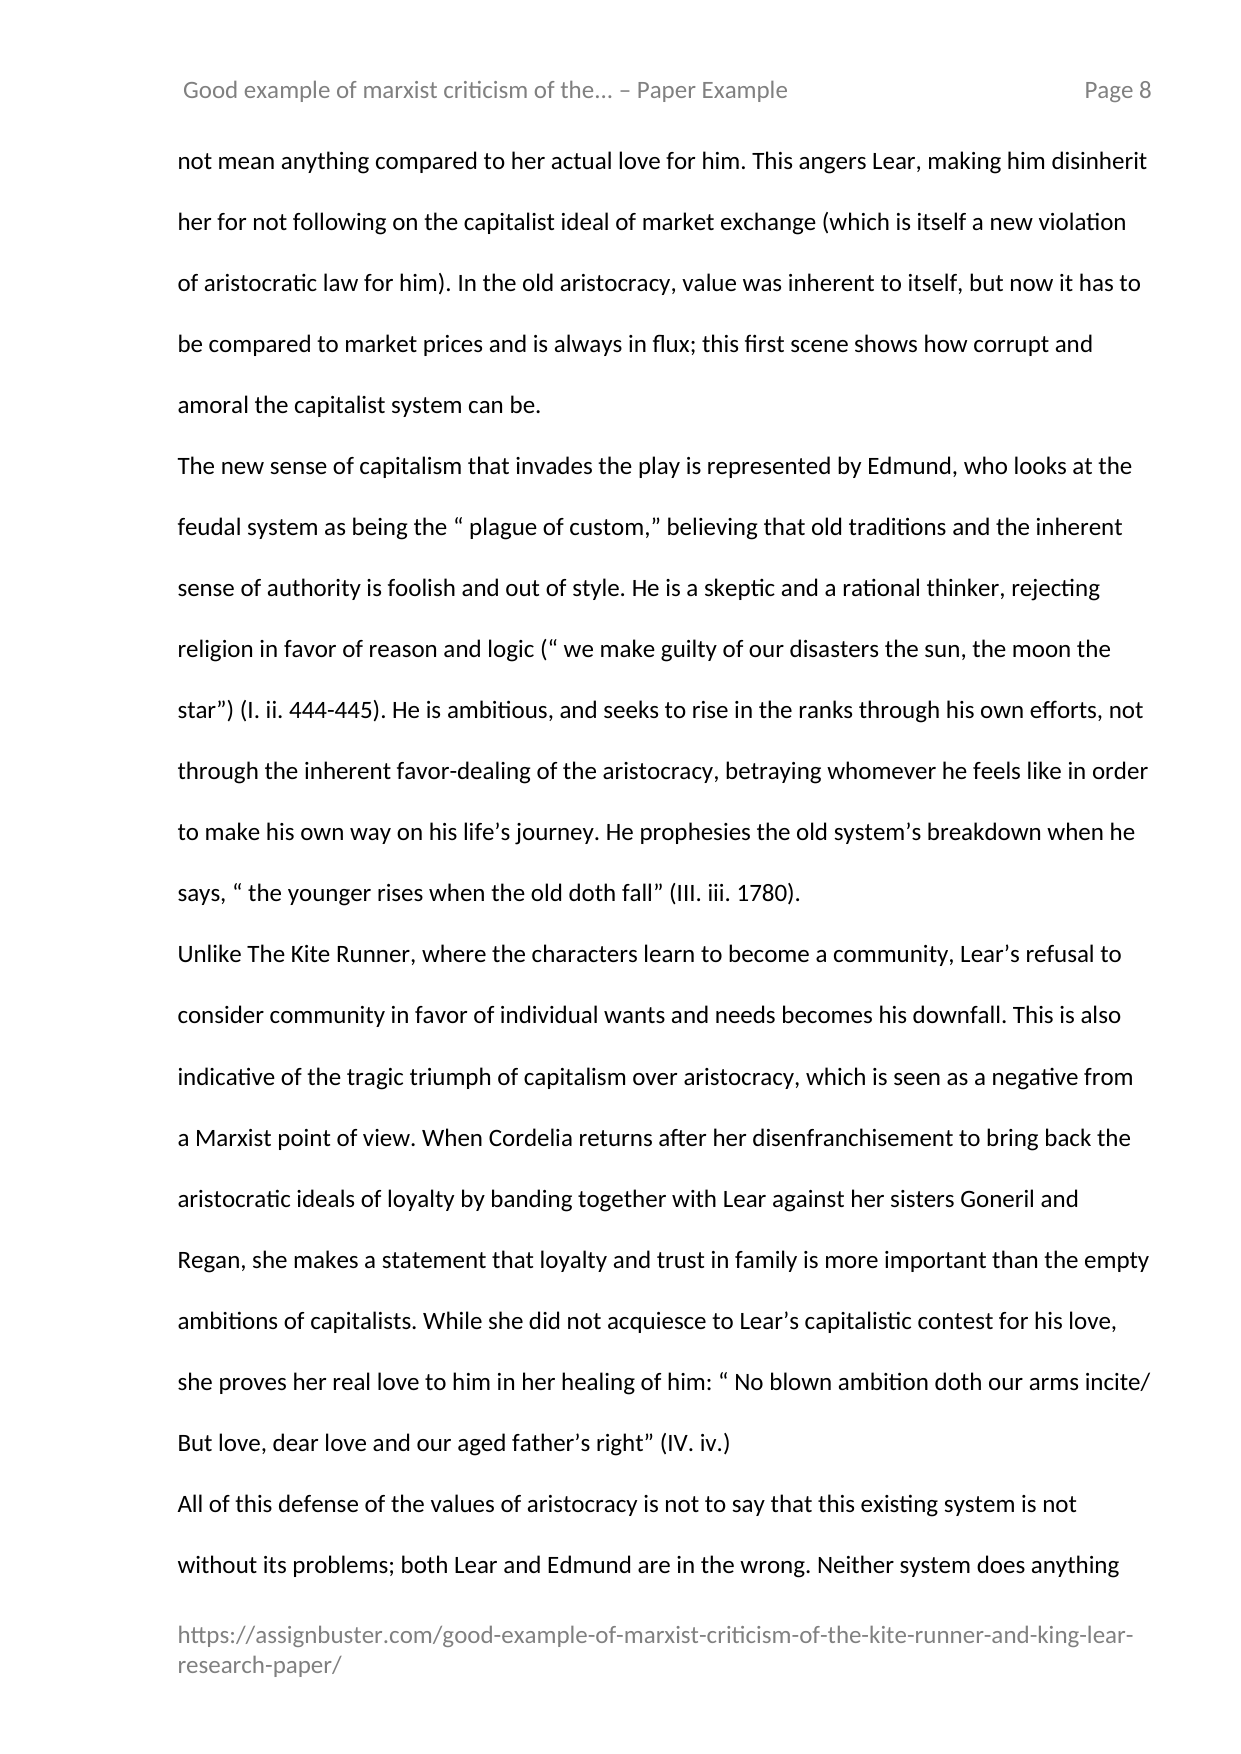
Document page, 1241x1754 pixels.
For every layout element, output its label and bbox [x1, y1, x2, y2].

text [177, 145, 1152, 1579]
